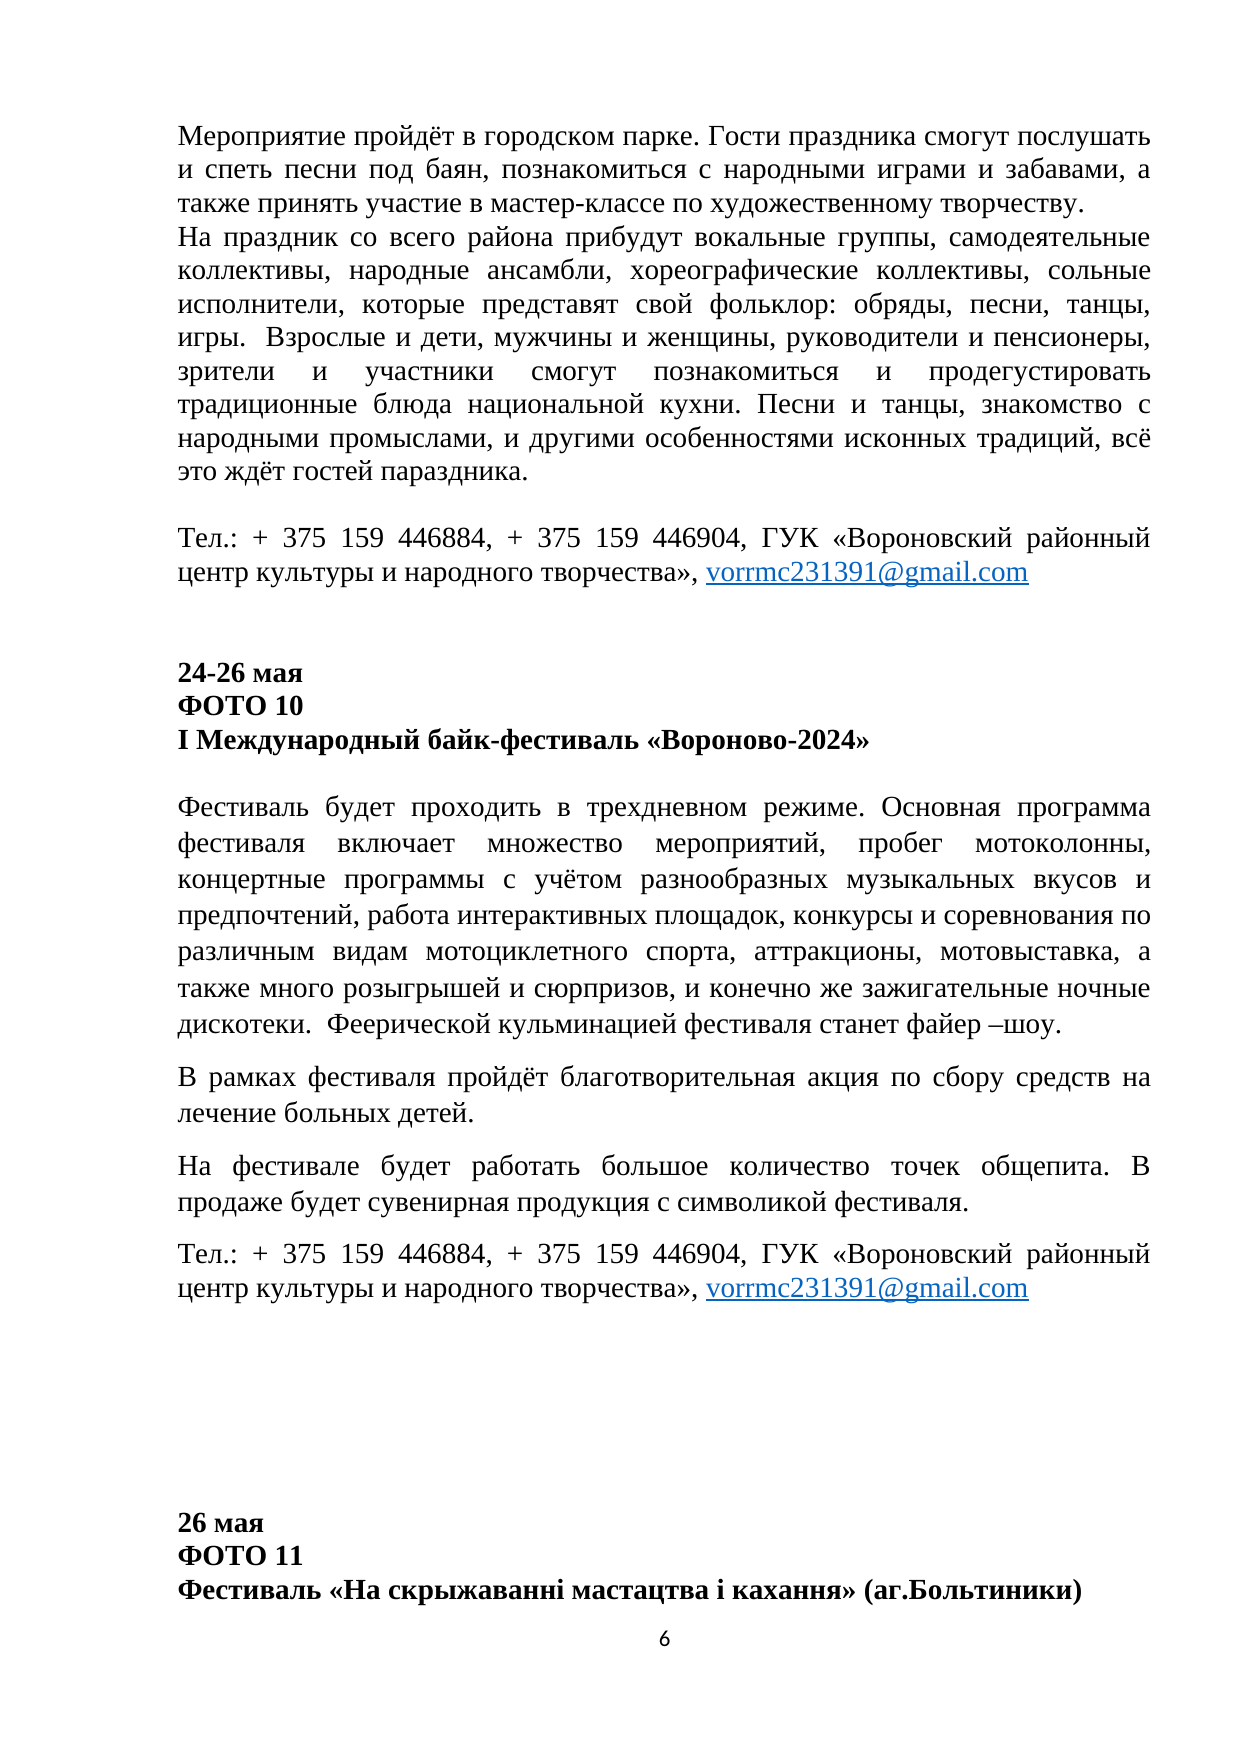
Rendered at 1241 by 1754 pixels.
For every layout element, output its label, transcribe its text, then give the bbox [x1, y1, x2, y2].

text Тел.: + 375 159 446884, + 375 159 446904, ГУК «Вороновский районный центр культуры и народного творчества», vorrmc231391@gmail.com [177, 1237, 1152, 1304]
text На праздник со всего района прибудут вокальные группы, самодеятельные коллективы, народные ансамбли, хореографические коллективы, сольные исполнители, которые представят свой фольклор: обряды, песни, танцы, игры. Взрослые и дети, мужчины и женщины, руководители и пенсионеры, зрители и участники смогут познакомиться и продегустировать традиционные блюда национальной кухни. Песни и танцы, знакомство с народными промыслами, и другими особенностями исконных традиций, всё это ждёт гостей параздника. [177, 219, 1152, 487]
text В рамках фестиваля пройдёт благотворительная акция по сбору средств на лечение больных детей. [177, 1092, 1152, 1128]
text Мероприятие пройдёт в городском парке. Гости праздника смогут послушать и спеть песни под баян, познакомиться с народными играми и забавами, а также принять участие в мастер-классе по художественному творчеству. [177, 118, 1152, 219]
text Фестиваль «На скрыжаванні мастацтва і кахання» (аг.Больтиники) [177, 1572, 1152, 1606]
text 24-26 мая [177, 655, 1152, 688]
text ФОТО 10 [177, 688, 1152, 722]
text І Международный байк-фестиваль «Вороново-2024» [177, 722, 1152, 755]
text На фестивале будет работать большое количество точек общепита. В продаже будет сувенирная продукция с символикой фестиваля. [177, 1181, 1152, 1217]
text 26 мая [177, 1505, 1152, 1538]
text Фестиваль будет проходить в трехдневном режиме. Основная программа фестиваля включает множество мероприятий, пробег мотоколонны, концертные программы с учётом разнообразных музыкальных вкусов и предпочтений, работа интерактивных площадок, конкурсы и соревнования по различным видам мотоциклетного спорта, аттракционы, мотовыставка, а также много розыгрышей и сюрпризов, и конечно же зажигательные ночные дискотеки. Феерической кульминацией фестиваля станет файер –шоу. [177, 1003, 1152, 1039]
text ФОТО 11 [177, 1538, 1152, 1572]
text Тел.: + 375 159 446884, + 375 159 446904, ГУК «Вороновский районный центр культуры и народного творчества», vorrmc231391@gmail.com [177, 521, 1152, 588]
